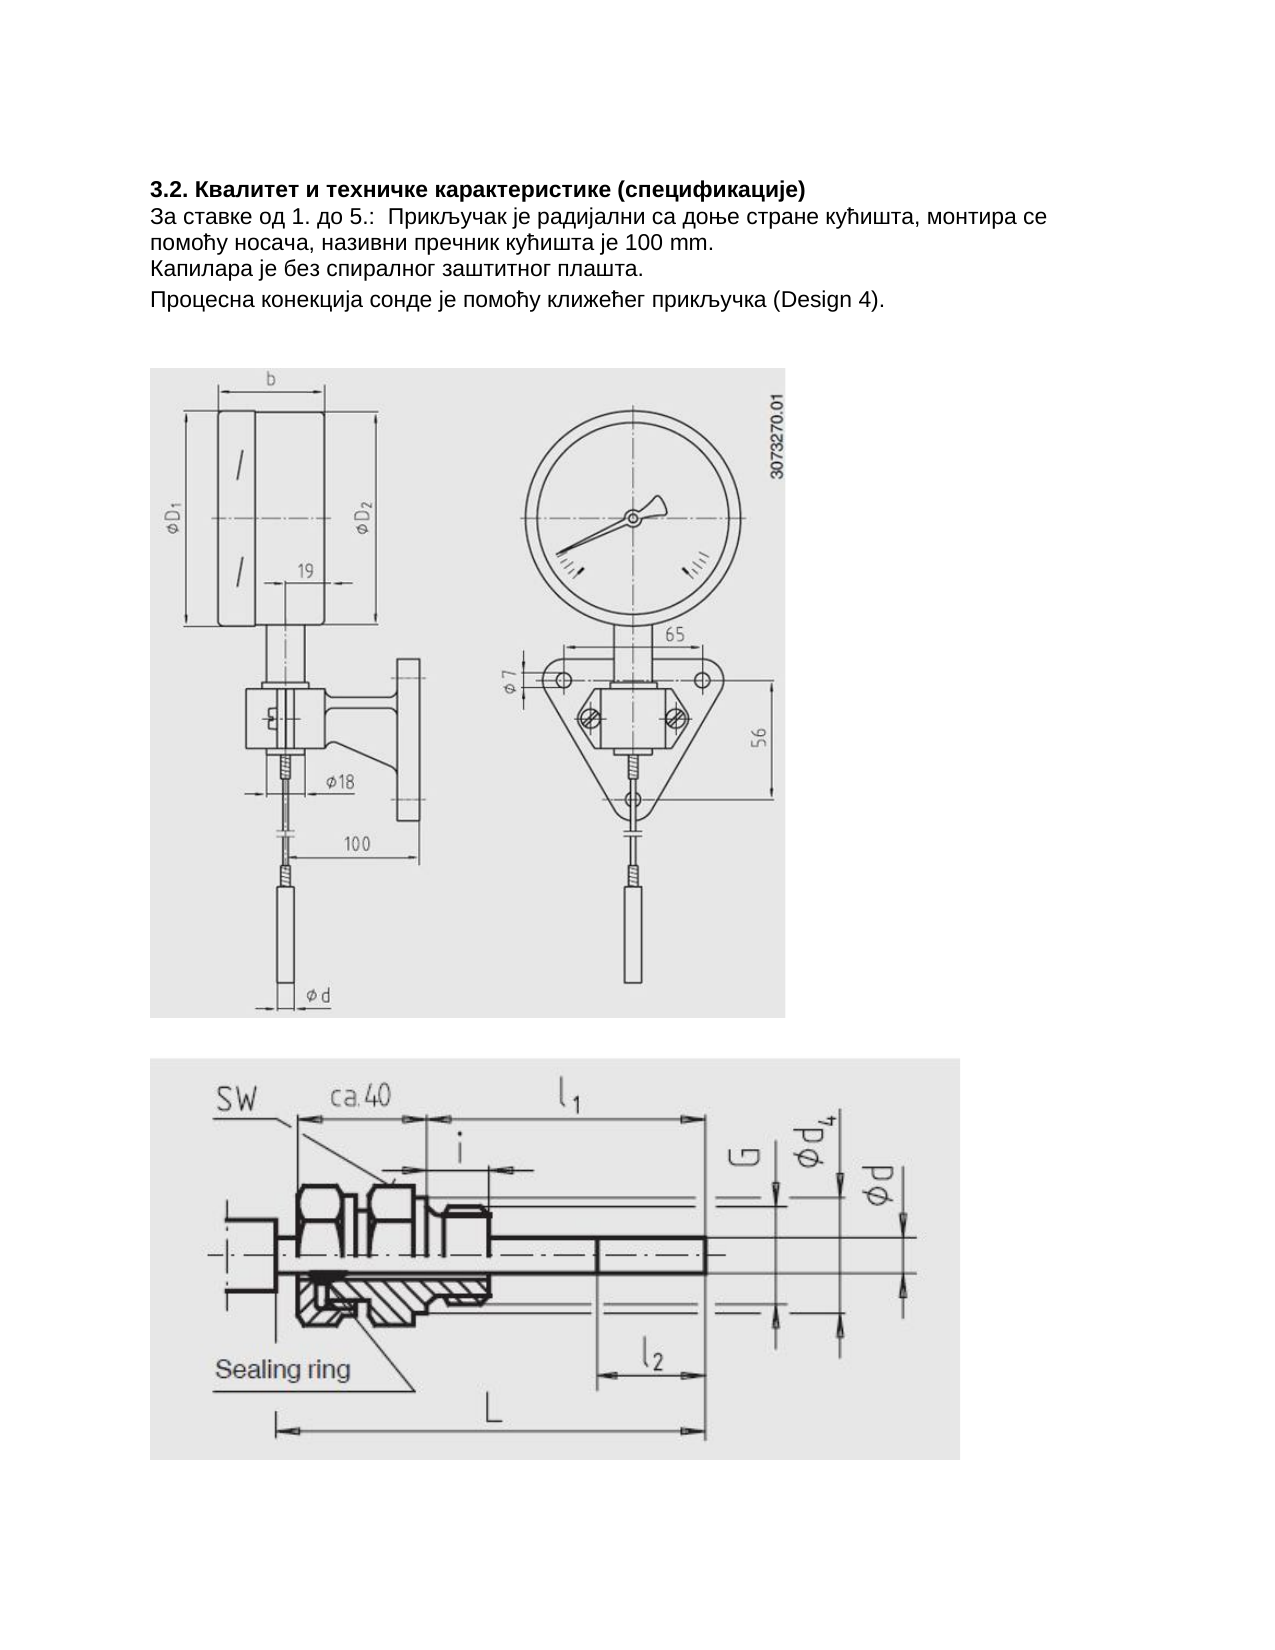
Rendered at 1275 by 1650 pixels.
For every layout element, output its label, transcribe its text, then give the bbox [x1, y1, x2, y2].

picture [150, 1043, 961, 1460]
text Капилара је без спиралног заштитног плашта. [150, 255, 1125, 282]
text 3.2. Квалитет и техничке карактеристике (спецификације) [150, 176, 1125, 203]
picture [150, 368, 786, 1018]
text За ставке од 1. до 5.: Прикључак је радијални са доње стране кућишта, монтира се помоћу носача, називни пречник кућишта је 100 mm. [150, 203, 1125, 255]
text Процесна конекција сонде је помоћу клижећег прикључка (Design 4). [150, 286, 1125, 312]
